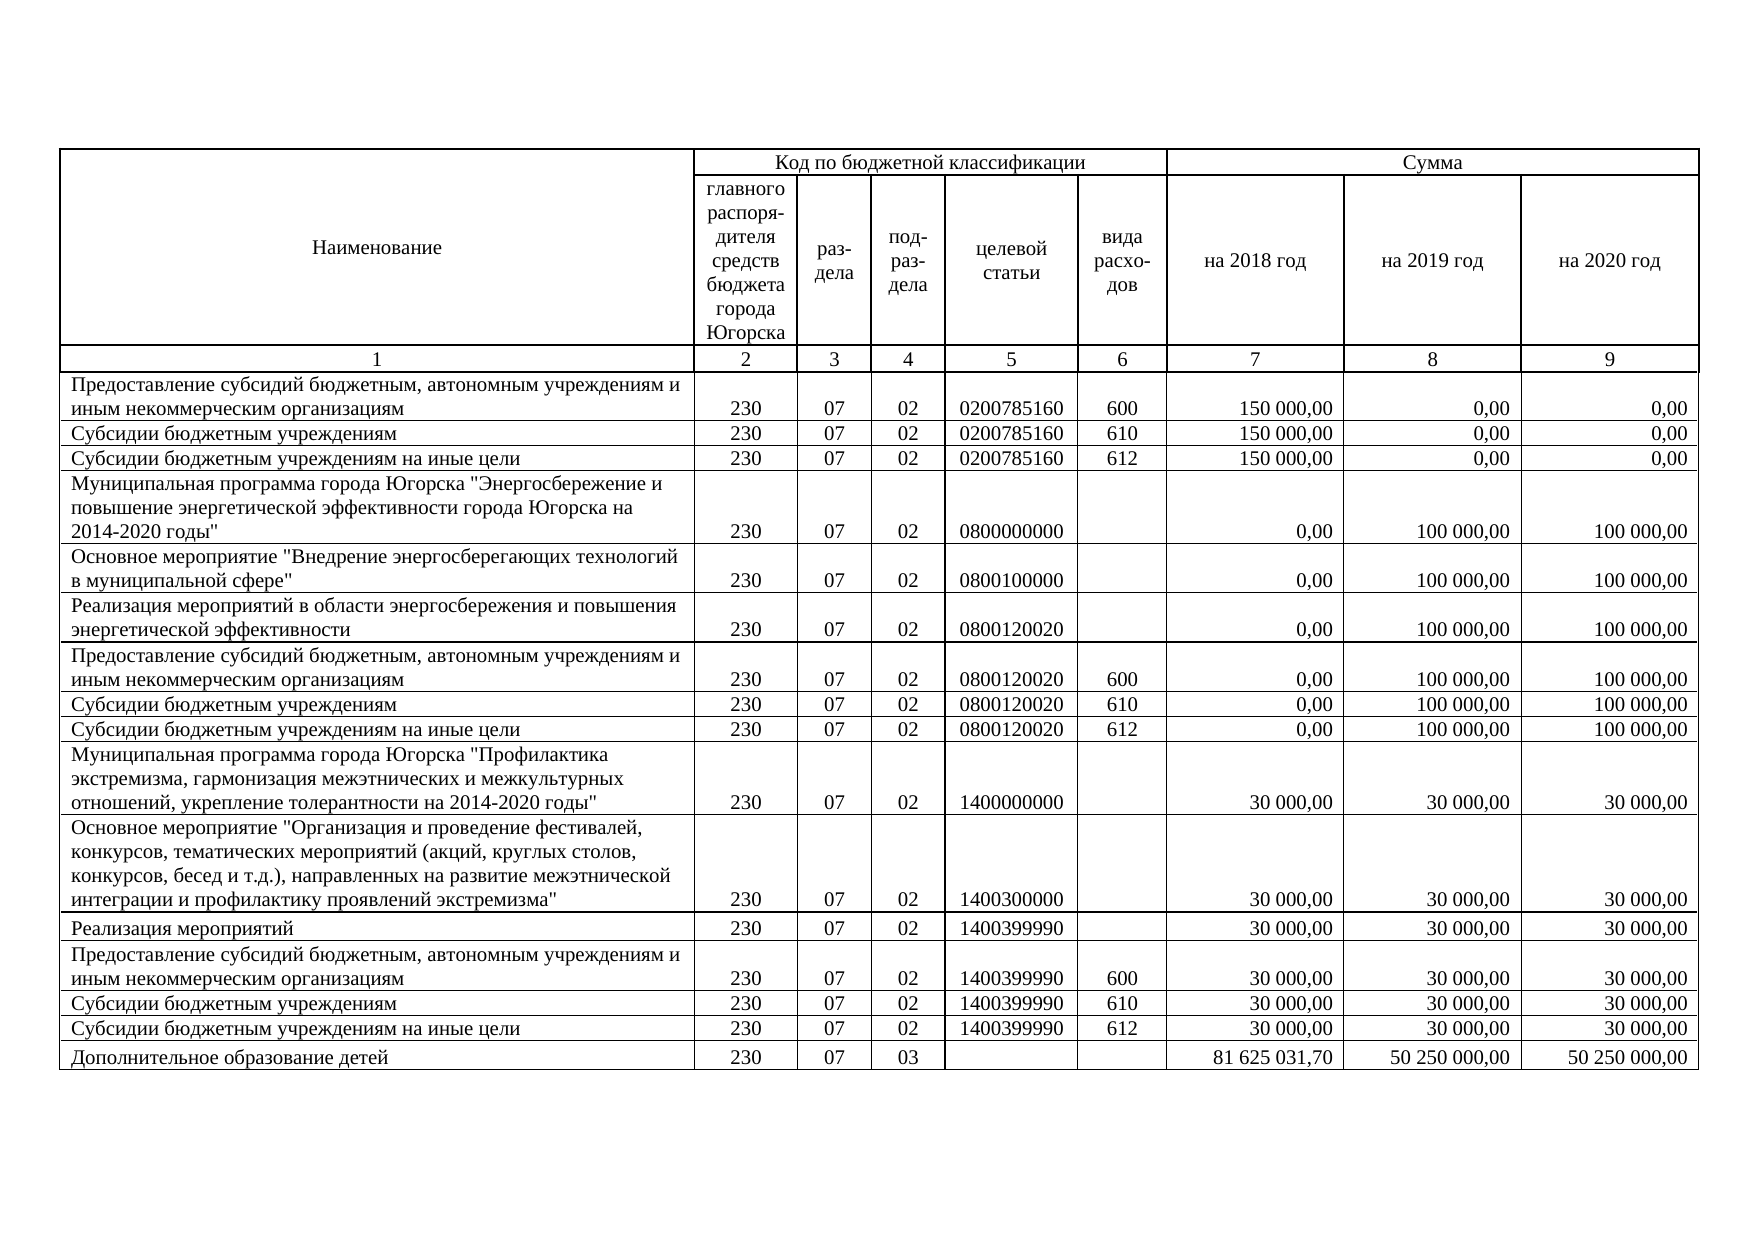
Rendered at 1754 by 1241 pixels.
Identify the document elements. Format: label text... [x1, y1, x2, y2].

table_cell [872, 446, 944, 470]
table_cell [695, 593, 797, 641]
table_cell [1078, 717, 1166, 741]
table_cell под-раз-дела [872, 176, 944, 344]
table_cell 4 [872, 346, 944, 371]
table_header Сумма [1168, 150, 1698, 174]
table_cell 7 [1168, 346, 1343, 371]
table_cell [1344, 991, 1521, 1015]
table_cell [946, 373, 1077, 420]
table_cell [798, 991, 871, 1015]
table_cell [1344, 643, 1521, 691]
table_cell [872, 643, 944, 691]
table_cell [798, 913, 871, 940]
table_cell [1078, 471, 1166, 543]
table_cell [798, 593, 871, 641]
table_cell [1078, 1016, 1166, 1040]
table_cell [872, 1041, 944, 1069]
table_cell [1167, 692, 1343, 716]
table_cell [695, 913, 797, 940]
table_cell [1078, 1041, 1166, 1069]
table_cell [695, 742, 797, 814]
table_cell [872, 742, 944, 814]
table_cell целевой статьи [946, 176, 1077, 344]
table_cell на 2020 год [1522, 176, 1698, 344]
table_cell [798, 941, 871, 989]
table_cell на 2019 год [1345, 176, 1520, 344]
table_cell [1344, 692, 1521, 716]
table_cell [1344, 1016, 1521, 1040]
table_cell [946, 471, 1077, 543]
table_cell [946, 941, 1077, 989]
table_cell раз-дела [798, 176, 870, 344]
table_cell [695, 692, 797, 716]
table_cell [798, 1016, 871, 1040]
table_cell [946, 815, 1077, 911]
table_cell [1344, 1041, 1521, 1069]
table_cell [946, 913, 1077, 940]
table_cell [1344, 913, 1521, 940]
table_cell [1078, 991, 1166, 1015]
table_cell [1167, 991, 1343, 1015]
table_cell 3 [798, 346, 870, 371]
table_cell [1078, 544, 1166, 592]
table_cell главного распоря-дителя средств бюджета города Югорска [695, 176, 796, 344]
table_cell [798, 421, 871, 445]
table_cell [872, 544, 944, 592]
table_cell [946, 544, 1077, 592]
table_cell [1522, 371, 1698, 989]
table_cell 1 [61, 346, 693, 371]
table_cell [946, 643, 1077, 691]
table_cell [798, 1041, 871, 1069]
table_cell вида расхо-дов [1079, 176, 1166, 344]
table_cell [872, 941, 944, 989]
table_header Код по бюджетной классификации [695, 150, 1166, 174]
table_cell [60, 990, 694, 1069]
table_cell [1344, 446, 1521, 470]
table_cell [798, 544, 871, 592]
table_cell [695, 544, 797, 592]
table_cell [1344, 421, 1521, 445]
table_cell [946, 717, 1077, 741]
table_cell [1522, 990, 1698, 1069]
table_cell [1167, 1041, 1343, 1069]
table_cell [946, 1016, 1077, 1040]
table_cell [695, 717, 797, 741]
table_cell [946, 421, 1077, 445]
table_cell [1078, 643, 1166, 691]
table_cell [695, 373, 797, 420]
table_cell 5 [946, 346, 1077, 371]
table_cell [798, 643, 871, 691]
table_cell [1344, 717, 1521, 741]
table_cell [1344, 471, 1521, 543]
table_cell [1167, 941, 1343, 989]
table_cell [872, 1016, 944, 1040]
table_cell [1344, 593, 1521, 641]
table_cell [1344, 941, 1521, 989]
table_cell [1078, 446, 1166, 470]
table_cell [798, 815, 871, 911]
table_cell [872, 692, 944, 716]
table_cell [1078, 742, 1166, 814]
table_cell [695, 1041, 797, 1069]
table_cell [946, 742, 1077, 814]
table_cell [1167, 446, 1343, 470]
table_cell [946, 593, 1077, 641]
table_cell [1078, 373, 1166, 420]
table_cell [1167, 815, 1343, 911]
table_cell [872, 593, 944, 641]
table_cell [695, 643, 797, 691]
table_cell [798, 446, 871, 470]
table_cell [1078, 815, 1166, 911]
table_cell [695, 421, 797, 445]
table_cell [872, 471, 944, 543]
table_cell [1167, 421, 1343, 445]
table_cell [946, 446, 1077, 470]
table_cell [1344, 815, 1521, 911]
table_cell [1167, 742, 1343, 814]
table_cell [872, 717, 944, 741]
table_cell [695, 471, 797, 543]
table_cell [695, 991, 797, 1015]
table_cell 9 [1522, 346, 1698, 371]
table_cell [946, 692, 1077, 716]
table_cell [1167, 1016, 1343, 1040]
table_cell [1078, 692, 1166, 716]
table_cell 8 [1345, 346, 1520, 371]
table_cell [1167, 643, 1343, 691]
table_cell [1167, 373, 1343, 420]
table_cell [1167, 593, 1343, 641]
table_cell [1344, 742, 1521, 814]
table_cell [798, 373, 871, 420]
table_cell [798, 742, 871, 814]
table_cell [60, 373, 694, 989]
table_header Наименование [61, 150, 693, 344]
table_cell 6 [1079, 346, 1166, 371]
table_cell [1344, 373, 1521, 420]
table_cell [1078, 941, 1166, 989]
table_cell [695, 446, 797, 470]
table_cell 2 [695, 346, 796, 371]
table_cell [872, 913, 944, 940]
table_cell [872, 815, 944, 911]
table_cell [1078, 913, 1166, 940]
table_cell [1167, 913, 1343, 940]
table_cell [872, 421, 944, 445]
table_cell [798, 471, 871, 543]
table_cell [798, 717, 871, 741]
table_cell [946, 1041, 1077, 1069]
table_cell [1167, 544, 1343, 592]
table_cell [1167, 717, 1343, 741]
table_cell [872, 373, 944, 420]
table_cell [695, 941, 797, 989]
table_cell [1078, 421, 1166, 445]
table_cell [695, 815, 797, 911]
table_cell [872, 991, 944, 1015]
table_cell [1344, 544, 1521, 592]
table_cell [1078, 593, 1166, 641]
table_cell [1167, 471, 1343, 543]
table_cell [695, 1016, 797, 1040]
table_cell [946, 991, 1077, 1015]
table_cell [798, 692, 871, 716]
table_cell на 2018 год [1168, 176, 1343, 344]
